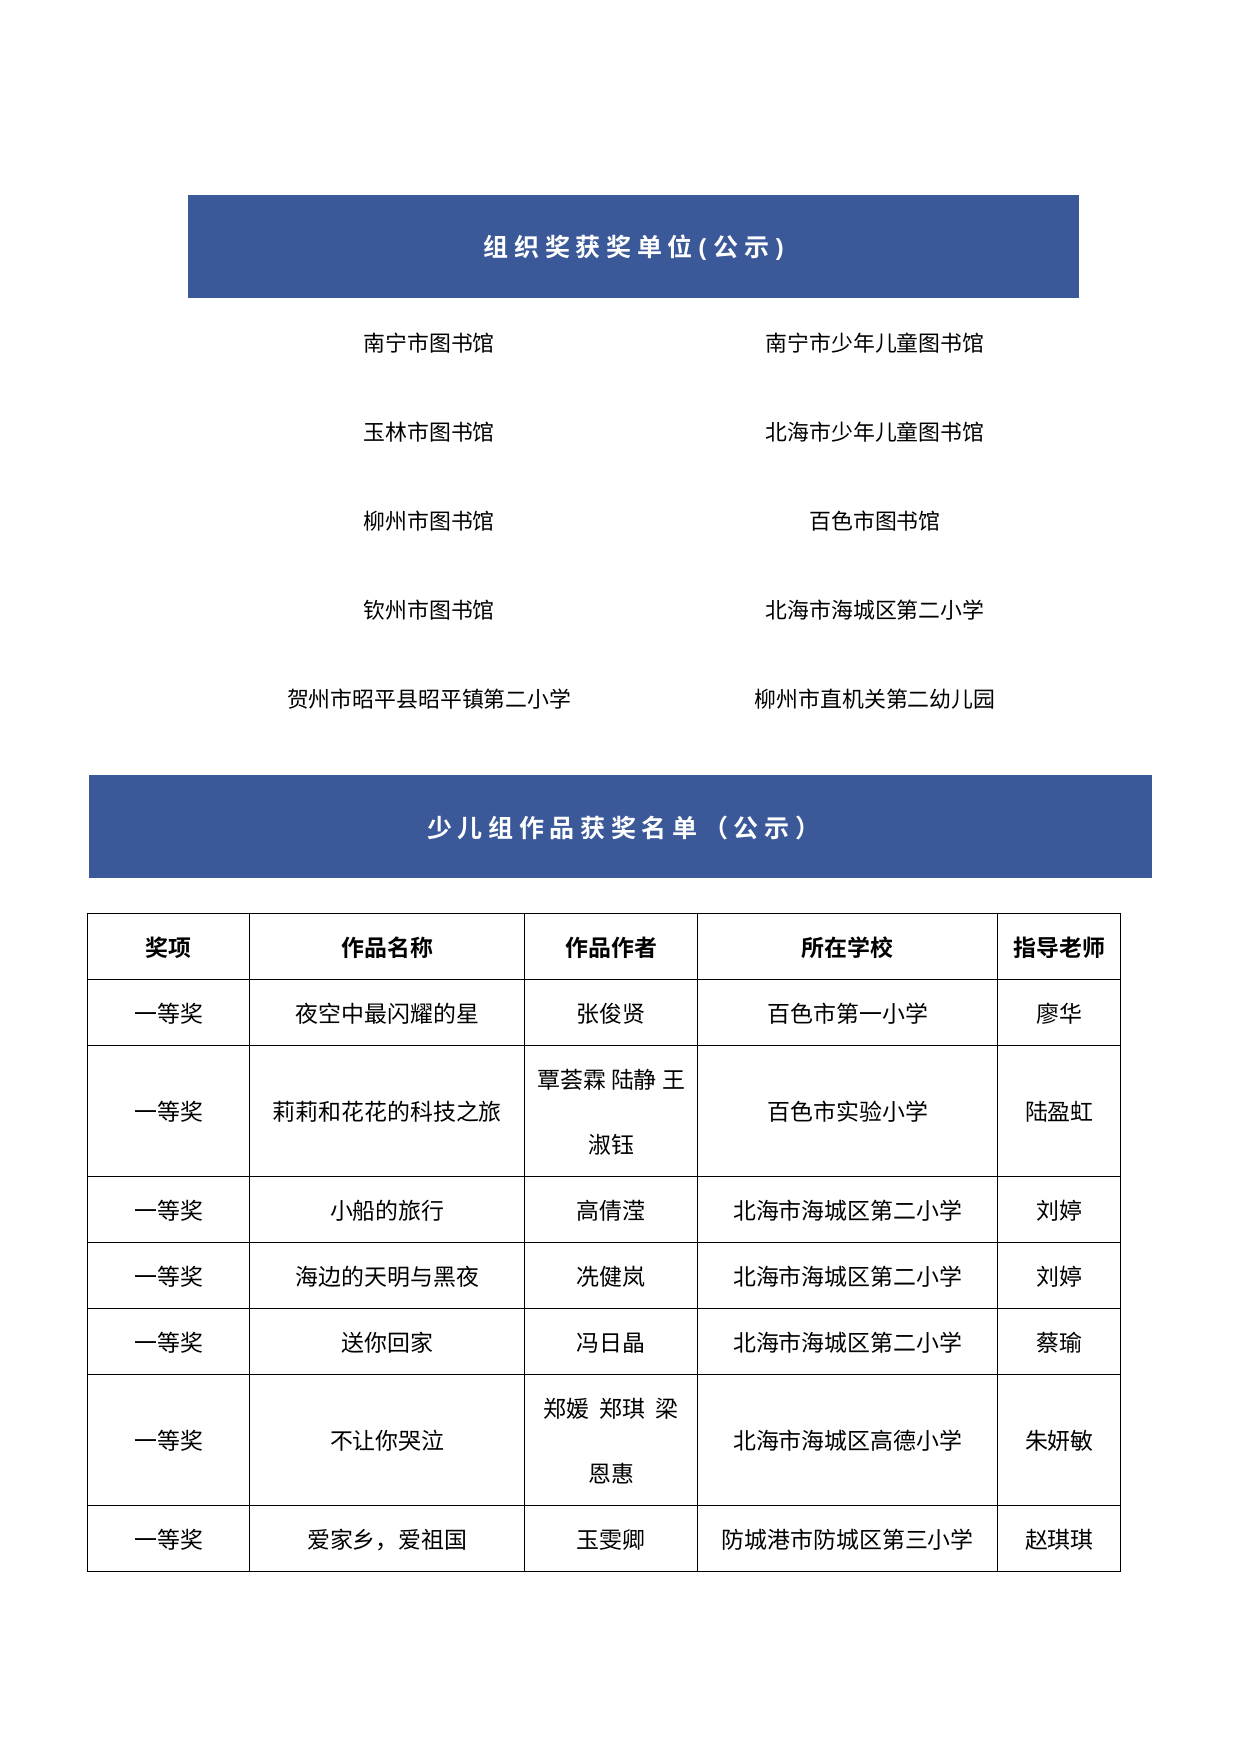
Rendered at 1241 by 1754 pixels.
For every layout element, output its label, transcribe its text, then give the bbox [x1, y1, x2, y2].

table_header 少 儿 组 作 品 获 奖 名 单 （ 公 示 ） [89, 775, 1152, 878]
table_cell 陆盈虹 [998, 1046, 1120, 1176]
table_cell 北海市少年儿童图书馆 [670, 387, 1079, 476]
table_cell 百色市实验小学 [698, 1046, 997, 1176]
table_cell 柳州市图书馆 [188, 476, 670, 565]
table_cell 一等奖 [88, 1375, 249, 1505]
table_cell 一等奖 [88, 1177, 249, 1242]
table_cell 柳州市直机关第二幼儿园 [670, 654, 1079, 743]
table_cell 北海市海城区第二小学 [698, 1177, 997, 1242]
table_cell 张俊贤 [525, 980, 697, 1045]
table_cell 小船的旅行 [250, 1177, 524, 1242]
table_cell 一等奖 [88, 1309, 249, 1374]
table_cell 钦州市图书馆 [188, 565, 670, 654]
table_cell 南宁市图书馆 [188, 298, 670, 387]
table_cell 玉林市图书馆 [188, 387, 670, 476]
table_cell 夜空中最闪耀的星 [250, 980, 524, 1045]
table_cell 北海市海城区第二小学 [698, 1243, 997, 1308]
table_cell 玉雯卿 [525, 1506, 697, 1571]
table_cell 百色市第一小学 [698, 980, 997, 1045]
table_cell 覃荟霖 陆静 王淑钰 [525, 1046, 697, 1176]
table_cell 百色市图书馆 [670, 476, 1079, 565]
table_cell 刘婷 [998, 1243, 1120, 1308]
table_cell 蔡瑜 [998, 1309, 1120, 1374]
table_cell 赵琪琪 [998, 1506, 1120, 1571]
table_header 作品作者 [525, 914, 697, 979]
table_cell 冯日晶 [525, 1309, 697, 1374]
table_cell 一等奖 [88, 1046, 249, 1176]
table_header 组 织 奖 获 奖 单 位 ( 公 示 ) [188, 195, 1079, 298]
table_cell 高倩滢 [525, 1177, 697, 1242]
table_cell 廖华 [998, 980, 1120, 1045]
table_cell 冼健岚 [525, 1243, 697, 1308]
table_cell 北海市海城区第二小学 [670, 565, 1079, 654]
table_cell 郑媛 郑琪 梁恩惠 [525, 1375, 697, 1505]
table_cell 防城港市防城区第三小学 [698, 1506, 997, 1571]
table_cell 一等奖 [88, 980, 249, 1045]
table_cell 刘婷 [998, 1177, 1120, 1242]
table_header 奖项 [88, 914, 249, 979]
table_cell 北海市海城区第二小学 [698, 1309, 997, 1374]
table_cell 北海市海城区高德小学 [698, 1375, 997, 1505]
table_cell 南宁市少年儿童图书馆 [670, 298, 1079, 387]
table_header 作品名称 [250, 914, 524, 979]
table_cell 莉莉和花花的科技之旅 [250, 1046, 524, 1176]
table_header 所在学校 [698, 914, 997, 979]
table_cell 一等奖 [88, 1243, 249, 1308]
table_cell 一等奖 [88, 1506, 249, 1571]
table_cell 不让你哭泣 [250, 1375, 524, 1505]
table_header 指导老师 [998, 914, 1120, 979]
table_cell 贺州市昭平县昭平镇第二小学 [188, 654, 670, 743]
table_cell 爱家乡，爱祖国 [250, 1506, 524, 1571]
table_cell 海边的天明与黑夜 [250, 1243, 524, 1308]
table_cell 朱妍敏 [998, 1375, 1120, 1505]
table_cell 送你回家 [250, 1309, 524, 1374]
